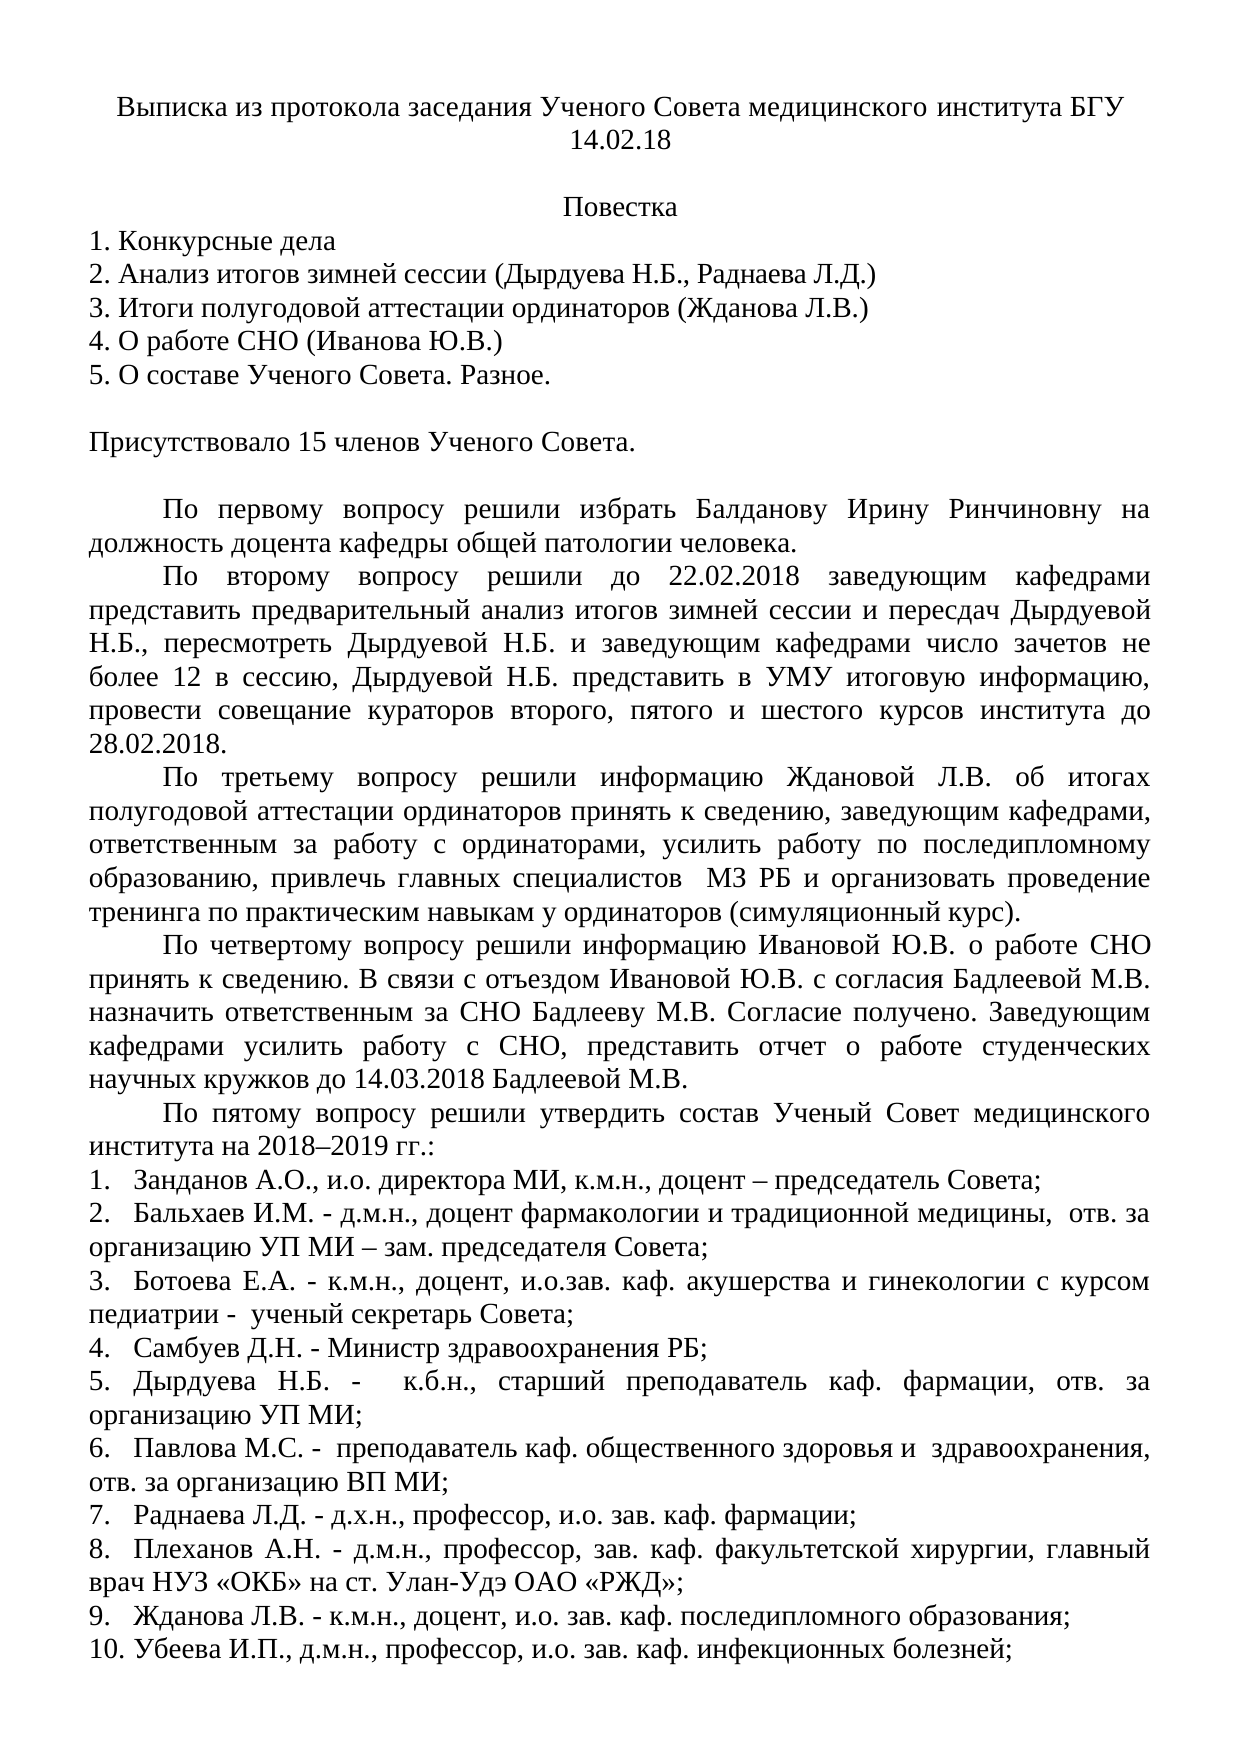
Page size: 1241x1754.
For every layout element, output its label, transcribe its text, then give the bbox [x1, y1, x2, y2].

text По четвертому вопросу решили информацию Ивановой Ю.В. о работе СНО принять к сведению. В связи с отъездом Ивановой Ю.В. с согласия Бадлеевой М.В. назначить ответственным за СНО Бадлееву М.В. Согласие получено. Заведующим кафедрами усилить работу с СНО, представить отчет о работе студенческих научных кружков до 14.03.2018 Бадлеевой М.В. [89, 927, 1152, 1095]
text Присутствовало 15 членов Ученого Совета. [89, 424, 1152, 458]
text 4. О работе СНО (Иванова Ю.В.) [89, 323, 1152, 357]
text 2. Анализ итогов зимней сессии (Дырдуева Н.Б., Раднаева Л.Д.) [89, 256, 1152, 290]
list Раднаева Л.Д. - д.х.н., профессор, и.о. зав. каф. фармации; [89, 1497, 1152, 1531]
list Ботоева Е.А. - к.м.н., доцент, и.о.зав. каф. акушерства и гинекологии с курсом педиатрии - ученый секретарь Совета; [89, 1263, 1152, 1330]
list Самбуев Д.Н. - Министр здравоохранения РБ; [89, 1330, 1152, 1363]
text По второму вопросу решили до 22.02.2018 заведующим кафедрами представить предварительный анализ итогов зимней сессии и пересдач Дырдуевой Н.Б., пересмотреть Дырдуевой Н.Б. и заведующим кафедрами число зачетов не более 12 в сессию, Дырдуевой Н.Б. представить в УМУ итоговую информацию, провести совещание кураторов второго, пятого и шестого курсов института до 28.02.2018. [89, 558, 1152, 759]
list Убеева И.П., д.м.н., профессор, и.о. зав. каф. инфекционных болезней; [89, 1632, 1152, 1665]
text 14.02.18 [89, 122, 1152, 156]
text 1. Конкурсные дела [89, 223, 1152, 256]
list Дырдуева Н.Б. - к.б.н., старший преподаватель каф. фармации, отв. за организацию УП МИ; [89, 1363, 1152, 1430]
list Занданов А.О., и.о. директора МИ, к.м.н., доцент – председатель Совета; [89, 1162, 1152, 1196]
text Повестка [89, 189, 1152, 223]
list Павлова М.С. - преподаватель каф. общественного здоровья и здравоохранения, отв. за организацию ВП МИ; [89, 1430, 1152, 1497]
text 5. О составе Ученого Совета. Разное. [89, 357, 1152, 391]
list Жданова Л.В. - к.м.н., доцент, и.о. зав. каф. последипломного образования; [89, 1598, 1152, 1632]
list Плеханов А.Н. - д.м.н., профессор, зав. каф. факультетской хирургии, главный врач НУЗ «ОКБ» на ст. Улан-Удэ ОАО «РЖД»; [89, 1531, 1152, 1598]
text По первому вопросу решили избрать Балданову Ирину Ринчиновну на должность доцента кафедры общей патологии человека. [89, 491, 1152, 558]
text 3. Итоги полугодовой аттестации ординаторов (Жданова Л.В.) [89, 290, 1152, 323]
text По пятому вопросу решили утвердить состав Ученый Совет медицинского института на 2018–2019 гг.: [89, 1095, 1152, 1162]
list Бальхаев И.М. - д.м.н., доцент фармакологии и традиционной медицины, отв. за организацию УП МИ – зам. председателя Совета; [89, 1196, 1152, 1263]
text Выписка из протокола заседания Ученого Совета медицинского института БГУ [89, 89, 1152, 122]
text По третьему вопросу решили информацию Ждановой Л.В. об итогах полугодовой аттестации ординаторов принять к сведению, заведующим кафедрами, ответственным за работу с ординаторами, усилить работу по последипломному образованию, привлечь главных специалистов МЗ РБ и организовать проведение тренинга по практическим навыкам у ординаторов (симуляционный курс). [89, 759, 1152, 927]
